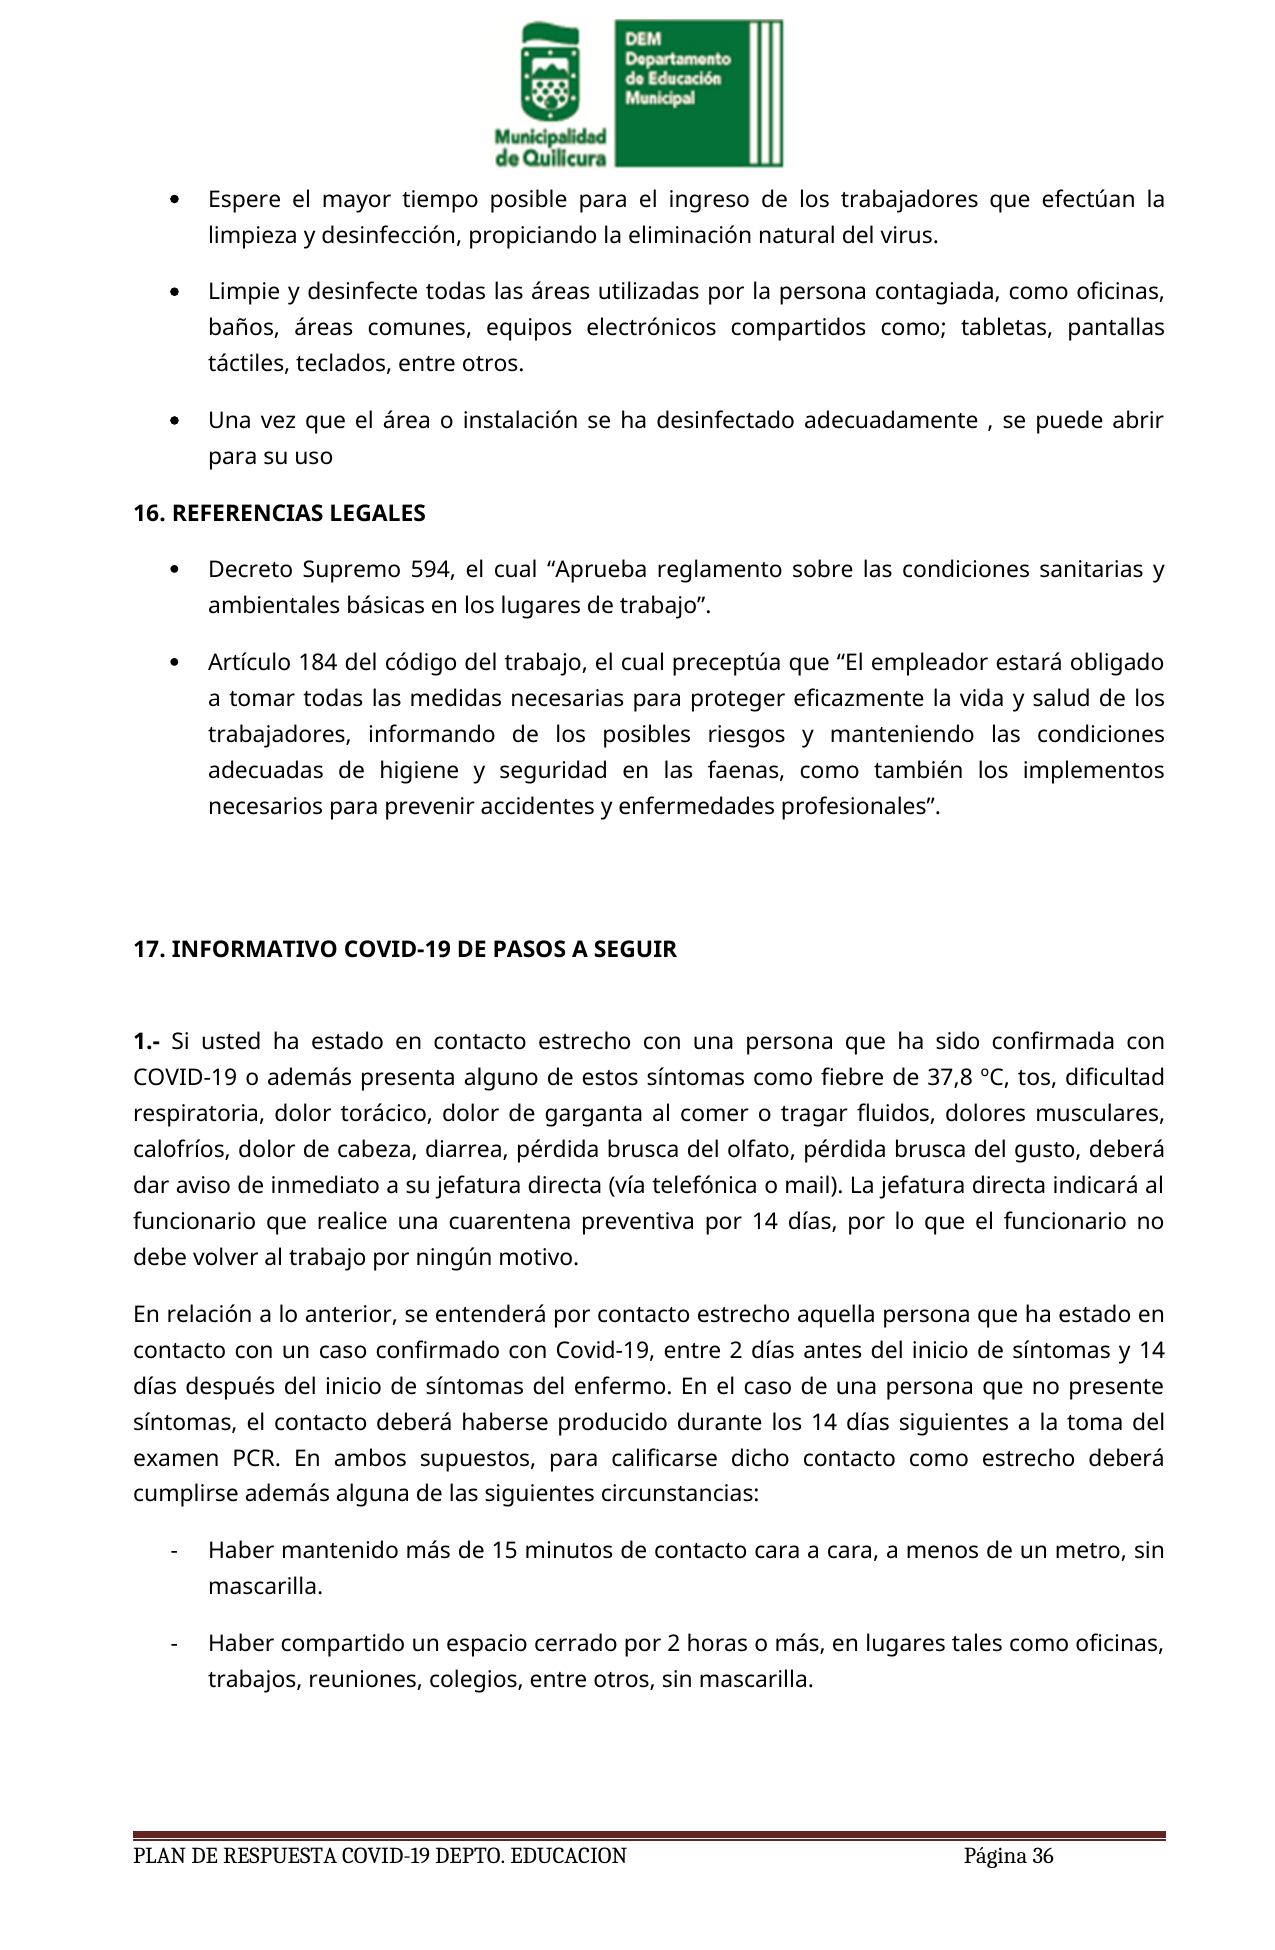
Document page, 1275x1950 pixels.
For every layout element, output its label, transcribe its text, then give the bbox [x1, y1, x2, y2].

list Artículo 184 del código del trabajo, el cual preceptúa que “El empleador estará obligado a tomar todas las medidas necesarias para proteger eficazmente la vida y salud de los trabajadores, informando de los posibles riesgos y manteniendo las condiciones adecuadas de higiene y seguridad en las faenas, como también los implementos necesarios para prevenir accidentes y enfermedades profesionales”. [170, 646, 1166, 821]
text 1.- Si usted ha estado en contacto estrecho con una persona que ha sido confirmada con COVID-19 o además presenta alguno de estos síntomas como fiebre de 37,8 ºC, tos, dificultad respiratoria, dolor torácico, dolor de garganta al comer o tragar fluidos, dolores musculares, calofríos, dolor de cabeza, diarrea, pérdida brusca del olfato, pérdida brusca del gusto, deberá dar aviso de inmediato a su jefatura directa (vía telefónica o mail). La jefatura directa indicará al funcionario que realice una cuarentena preventiva por 14 días, por lo que el funcionario no debe volver al trabajo por ningún motivo. [133, 1025, 1166, 1272]
picture [488, 19, 787, 171]
list Haber compartido un espacio cerrado por 2 horas o más, en lugares tales como oficinas, trabajos, reuniones, colegios, entre otros, sin mascarilla. [170, 1627, 1166, 1694]
text En relación a lo anterior, se entenderá por contacto estrecho aquella persona que ha estado en contacto con un caso confirmado con Covid-19, entre 2 días antes del inicio de síntomas y 14 días después del inicio de síntomas del enfermo. En el caso de una persona que no presente síntomas, el contacto deberá haberse producido durante los 14 días siguientes a la toma del examen PCR. En ambos supuestos, para calificarse dicho contacto como estrecho deberá cumplirse además alguna de las siguientes circunstancias: [133, 1298, 1166, 1509]
list Haber mantenido más de 15 minutos de contacto cara a cara, a menos de un metro, sin mascarilla. [170, 1534, 1166, 1601]
list Limpie y desinfecte todas las áreas utilizadas por la persona contagiada, como oficinas, baños, áreas comunes, equipos electrónicos compartidos como; tabletas, pantallas táctiles, teclados, entre otros. [170, 275, 1166, 378]
list Decreto Supremo 594, el cual “Aprueba reglamento sobre las condiciones sanitarias y ambientales básicas en los lugares de trabajo”. [170, 553, 1166, 621]
list Espere el mayor tiempo posible para el ingreso de los trabajadores que efectúan la limpieza y desinfección, propiciando la eliminación natural del virus. [170, 183, 1166, 250]
text 16. REFERENCIAS LEGALES [133, 497, 1166, 528]
subtitle 17. INFORMATIVO COVID-19 DE PASOS A SEGUIR [133, 933, 1166, 964]
list Una vez que el área o instalación se ha desinfectado adecuadamente , se puede abrir para su uso [170, 404, 1166, 471]
